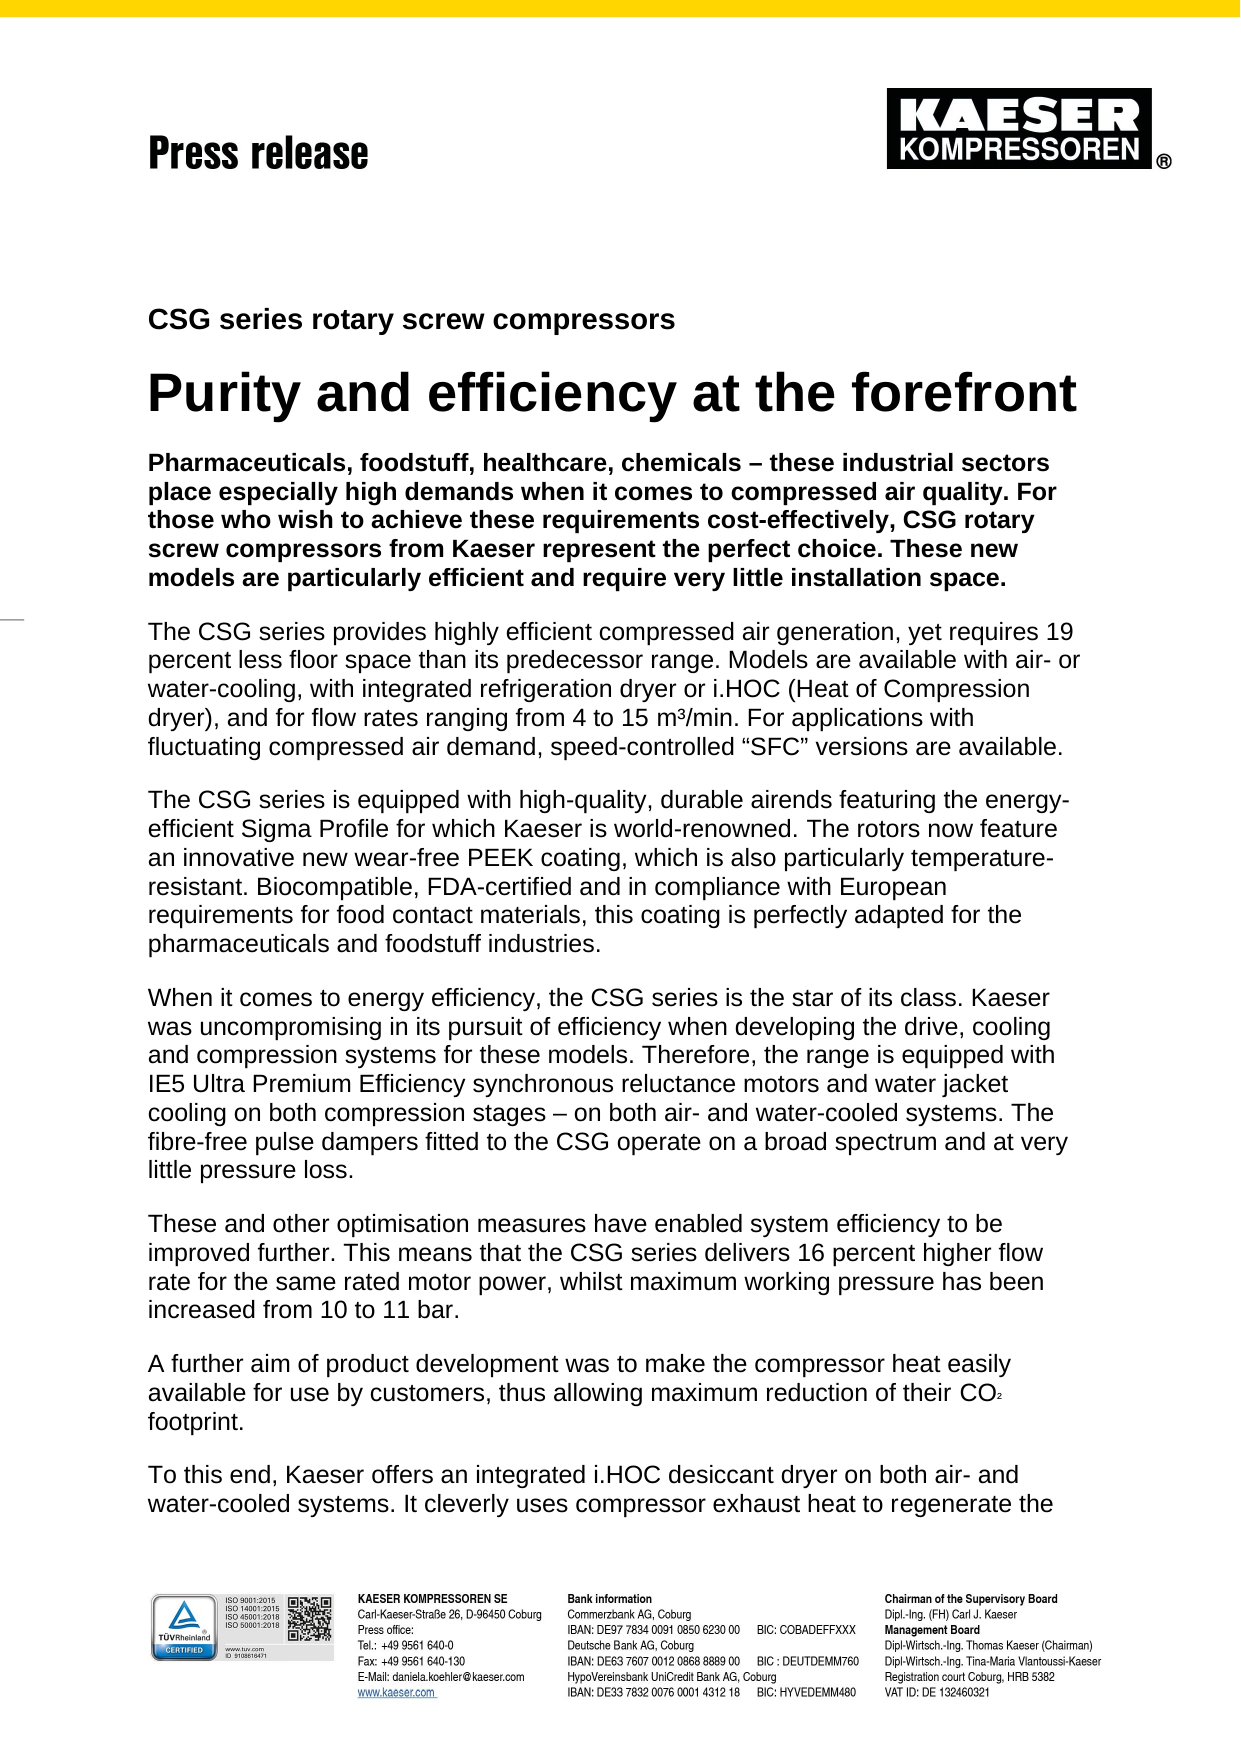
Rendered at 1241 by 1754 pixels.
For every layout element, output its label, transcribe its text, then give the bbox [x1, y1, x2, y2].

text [148, 1461, 1092, 1518]
text A further aim of product development was to make the compressor heat easily available for use by customers, thus allowing maximum reduction of their CO² footprint. [148, 1349, 1092, 1436]
text Purity and efficiency at the forefront [148, 361, 1092, 423]
text The CSG series is equipped with high-quality, durable airends featuring the energy-efficient Sigma Profile for which Kaeser is world-renowned. The rotors now feature an innovative new wear-free PEEK coating, which is also particularly temperature-resistant. Biocompatible, FDA-certified and in compliance with European requirements for food contact materials, this coating is perfectly adapted for the pharmaceuticals and foodstuff industries. [148, 786, 1092, 958]
text Pharmaceuticals, foodstuff, healthcare, chemicals – these industrial sectors place especially high demands when it comes to compressed air quality. For those who wish to achieve these requirements cost-effectively, CSG rotary screw compressors from Kaeser represent the perfect choice. These new models are particularly efficient and require very little installation space. [148, 448, 1092, 592]
text These and other optimisation measures have enabled system efficiency to be improved further. This means that the CSG series delivers 16 percent higher flow rate for the same rated motor power, whilst maximum working pressure has been increased from 10 to 11 bar. [148, 1209, 1092, 1324]
text The CSG series provides highly efficient compressed air generation, yet requires 19 percent less floor space than its predecessor range. Models are available with air- or water-cooling, with integrated refrigeration dryer or i.HOC (Heat of Compression dryer), and for flow rates ranging from 4 to 15 m³/min. For applications with fluctuating compressed air demand, speed-controlled “SFC” versions are available. [148, 617, 1092, 761]
picture [0, 0, 1241, 1754]
text CSG series rotary screw compressors [148, 302, 1092, 336]
text When it comes to energy efficiency, the CSG series is the star of its class. Kaeser was uncompromising in its pursuit of efficiency when developing the drive, cooling and compression systems for these models. Therefore, the range is equipped with IE5 Ultra Premium Efficiency synchronous reluctance motors and water jacket cooling on both compression stages – on both air- and water-cooled systems. The fibre-free pulse dampers fitted to the CSG operate on a broad spectrum and at very little pressure loss. [148, 983, 1092, 1184]
